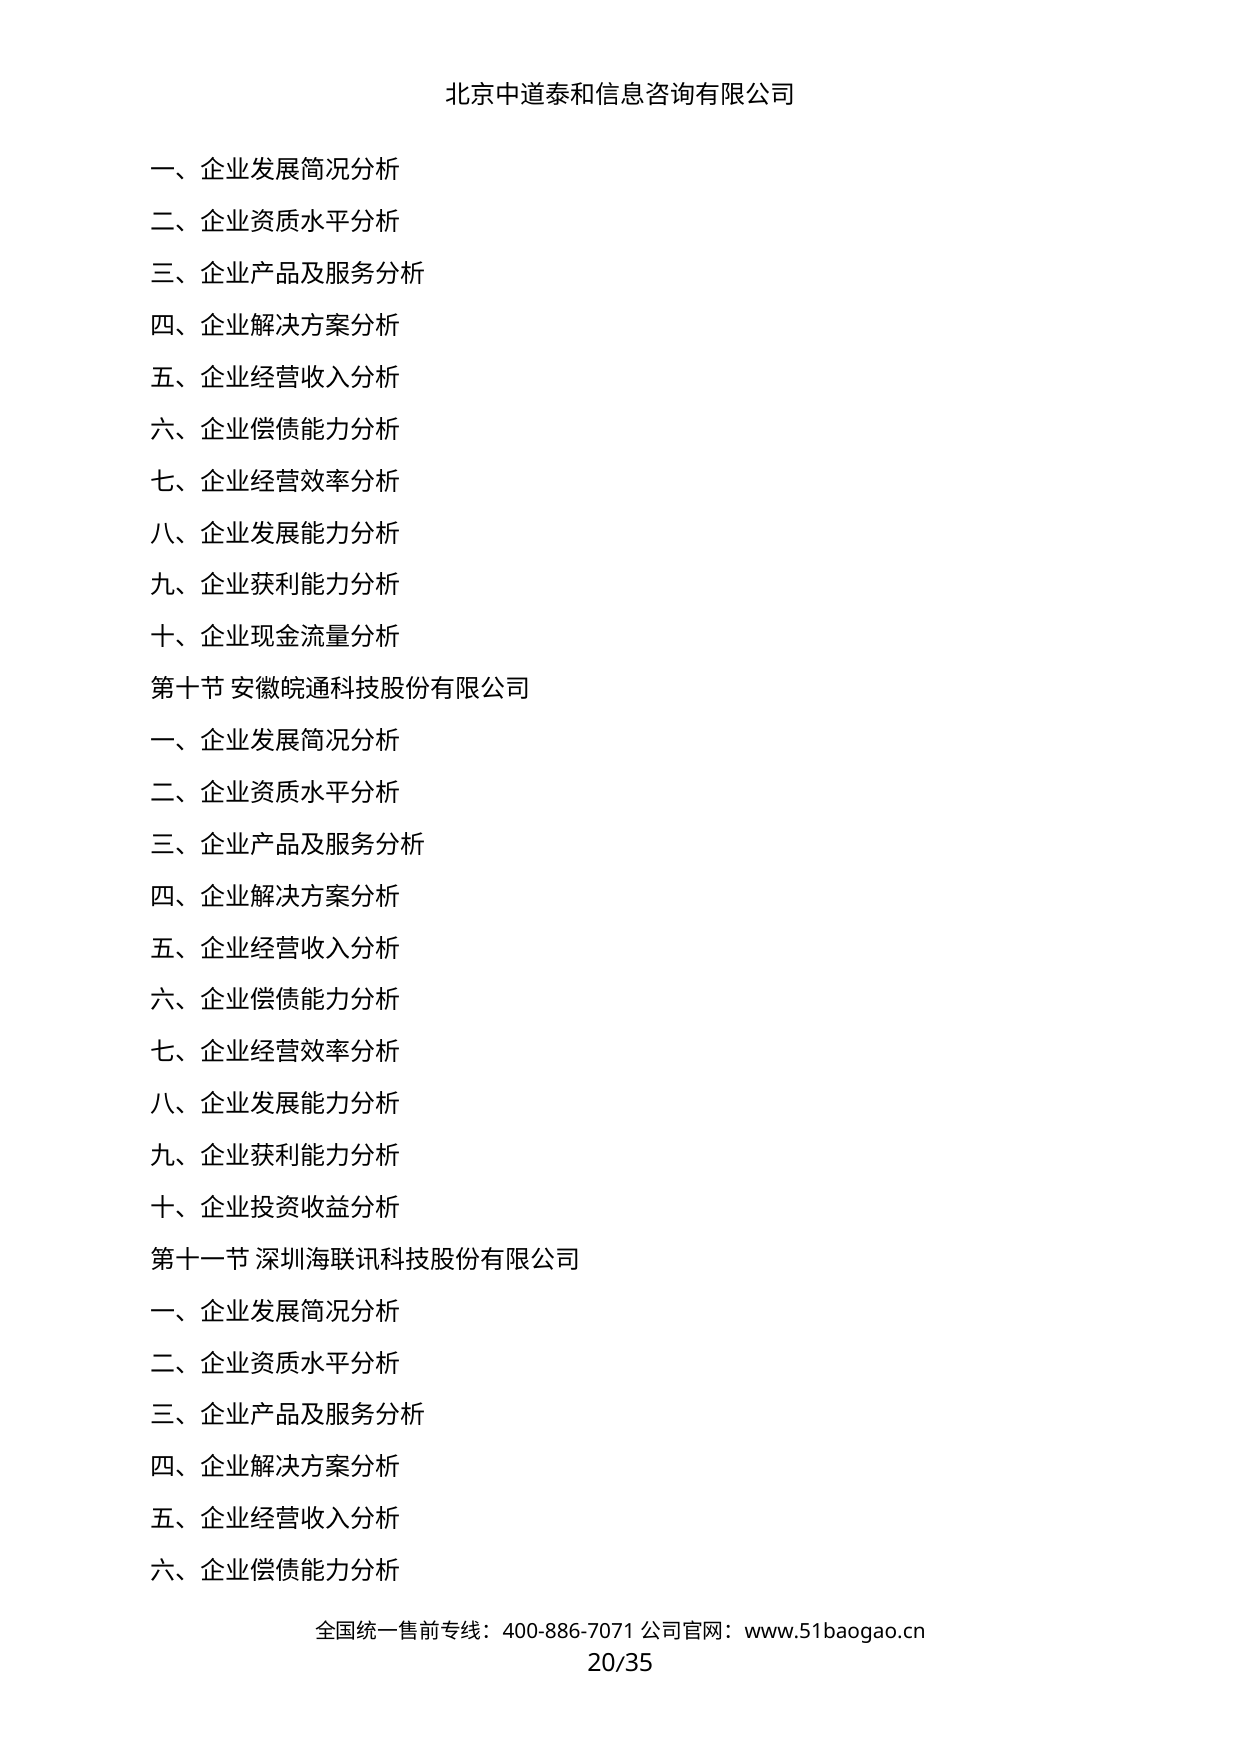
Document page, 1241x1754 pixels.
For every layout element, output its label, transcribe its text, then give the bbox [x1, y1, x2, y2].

text 六、企业偿债能力分析 [150, 980, 1090, 1016]
text 三、企业产品及服务分析 [150, 1395, 1090, 1431]
text 三、企业产品及服务分析 [150, 824, 1090, 861]
text 十、企业现金流量分析 [150, 617, 1090, 653]
text 二、企业资质水平分析 [150, 1343, 1090, 1379]
text 四、企业解决方案分析 [150, 306, 1090, 342]
text 六、企业偿债能力分析 [150, 1551, 1090, 1587]
text 第十节 安徽皖通科技股份有限公司 [150, 669, 1090, 705]
text 一、企业发展简况分析 [150, 721, 1090, 757]
text 九、企业获利能力分析 [150, 1136, 1090, 1172]
text 二、企业资质水平分析 [150, 202, 1090, 238]
text 八、企业发展能力分析 [150, 1084, 1090, 1120]
text 九、企业获利能力分析 [150, 565, 1090, 601]
text 五、企业经营收入分析 [150, 357, 1090, 394]
text 五、企业经营收入分析 [150, 1499, 1090, 1535]
text 十、企业投资收益分析 [150, 1187, 1090, 1224]
text 五、企业经营收入分析 [150, 928, 1090, 964]
text 八、企业发展能力分析 [150, 513, 1090, 549]
text 七、企业经营效率分析 [150, 461, 1090, 497]
text 一、企业发展简况分析 [150, 1291, 1090, 1327]
text 四、企业解决方案分析 [150, 876, 1090, 912]
text 一、企业发展简况分析 [150, 150, 1090, 186]
text 七、企业经营效率分析 [150, 1032, 1090, 1068]
text 六、企业偿债能力分析 [150, 409, 1090, 446]
text 三、企业产品及服务分析 [150, 254, 1090, 290]
text 二、企业资质水平分析 [150, 772, 1090, 809]
text 第十一节 深圳海联讯科技股份有限公司 [150, 1239, 1090, 1276]
text 四、企业解决方案分析 [150, 1447, 1090, 1483]
